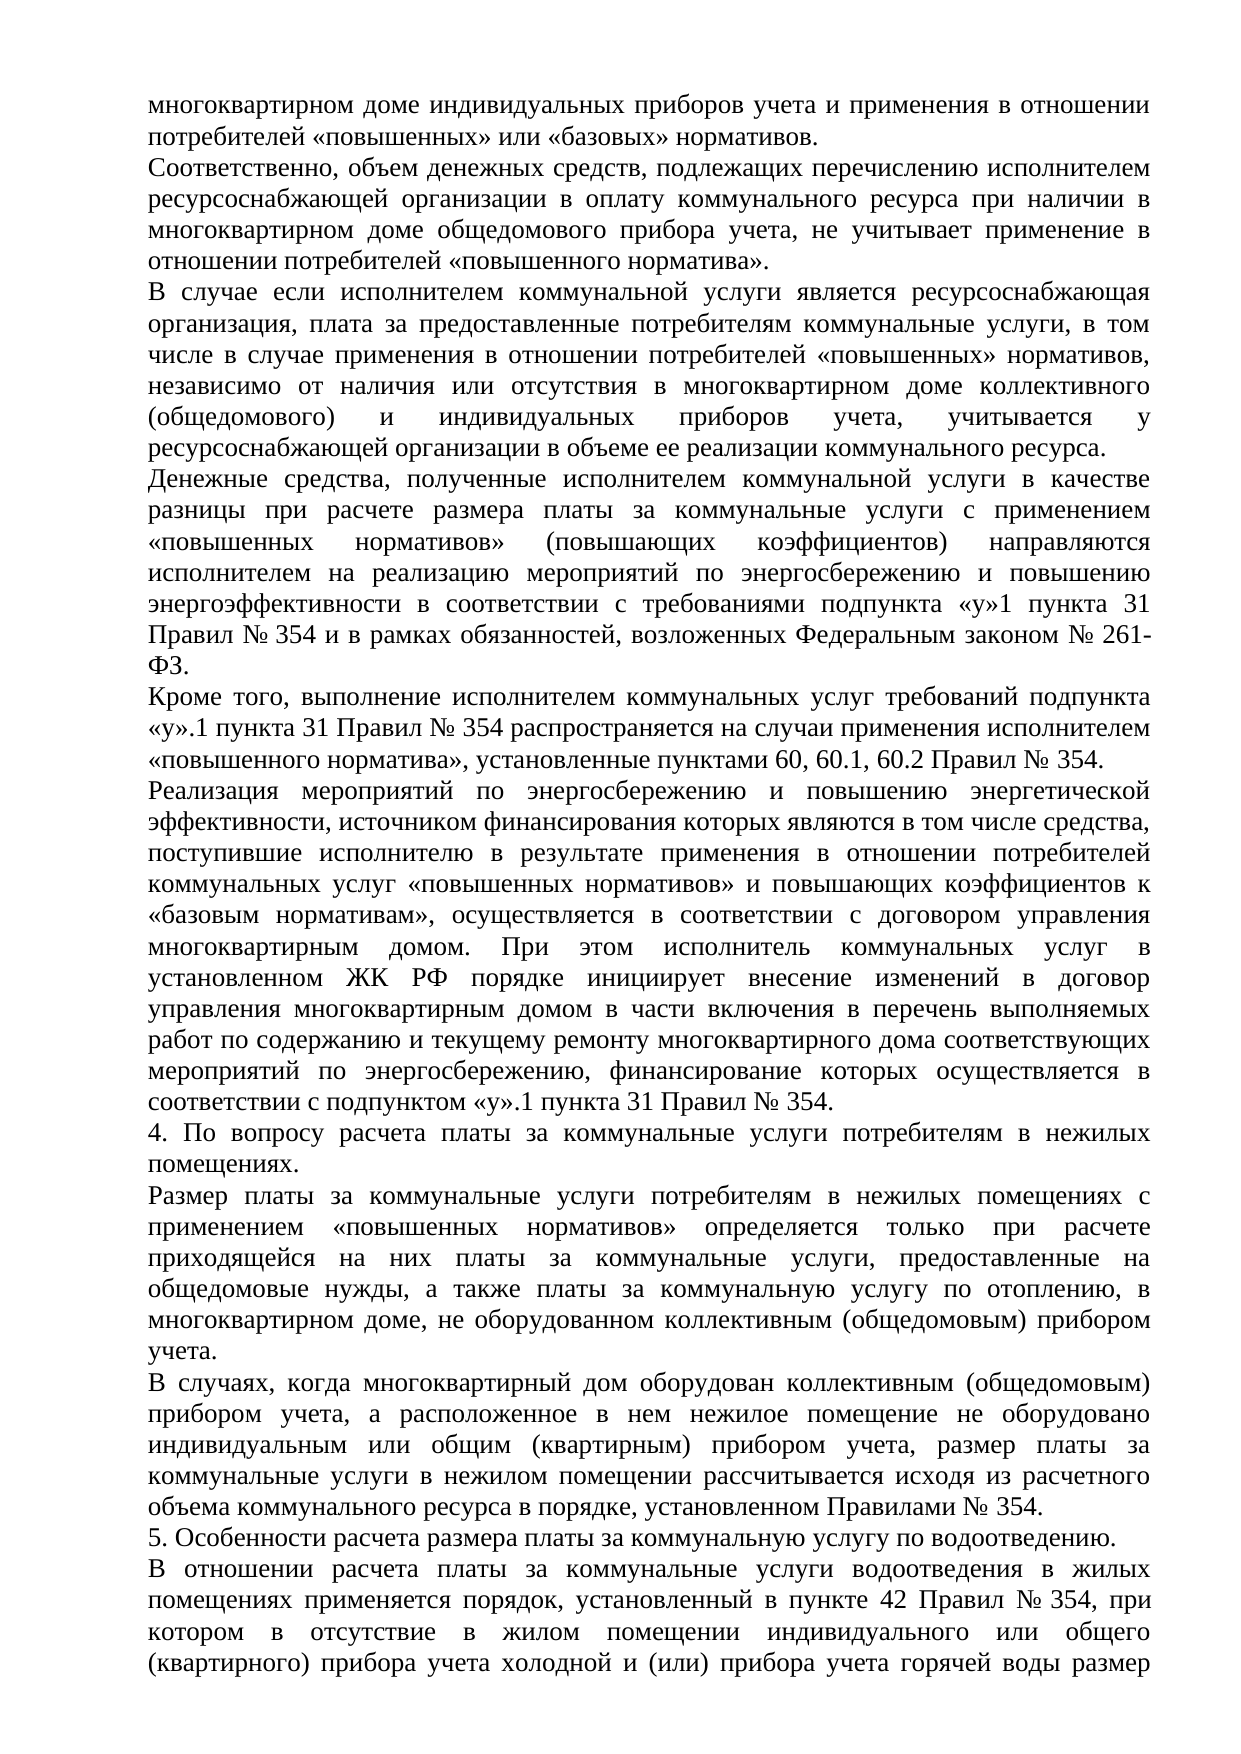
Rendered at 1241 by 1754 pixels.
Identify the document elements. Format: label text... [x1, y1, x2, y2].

text В случаях, когда многоквартирный дом оборудован коллективным (общедомовым) прибором учета, а расположенное в нем нежилое помещение не оборудовано индивидуальным или общим (квартирным) прибором учета, размер платы за коммунальные услуги в нежилом помещении рассчитывается исходя из расчетного объема коммунального ресурса в порядке, установленном Правилами № 354. [148, 1366, 1152, 1521]
text Соответственно, объем денежных средств, подлежащих перечислению исполнителем ресурсоснабжающей организации в оплату коммунального ресурса при наличии в многоквартирном доме общедомового прибора учета, не учитывает применение в отношении потребителей «повышенного норматива». [148, 151, 1152, 276]
text Реализация мероприятий по энергосбережению и повышению энергетической эффективности, источником финансирования которых являются в том числе средства, поступившие исполнителю в результате применения в отношении потребителей коммунальных услуг «повышенных нормативов» и повышающих коэффициентов к «базовым нормативам», осуществляется в соответствии с договором управления многоквартирным домом. При этом исполнитель коммунальных услуг в установленном ЖК РФ порядке инициирует внесение изменений в договор управления многоквартирным домом в части включения в перечень выполняемых работ по содержанию и текущему ремонту многоквартирного дома соответствующих мероприятий по энергосбережению, финансирование которых осуществляется в соответствии с подпунктом «у».1 пункта 31 Правил № 354. [148, 774, 1152, 1116]
text 4. По вопросу расчета платы за коммунальные услуги потребителям в нежилых помещениях. [148, 1116, 1152, 1179]
text В случае если исполнителем коммунальной услуги является ресурсоснабжающая организация, плата за предоставленные потребителям коммунальные услуги, в том числе в случае применения в отношении потребителей «повышенных» нормативов, независимо от наличия или отсутствия в многоквартирном доме коллективного (общедомового) и индивидуальных приборов учета, учитывается у ресурсоснабжающей организации в объеме ее реализации коммунального ресурса. [148, 276, 1152, 462]
text Размер платы за коммунальные услуги потребителям в нежилых помещениях с применением «повышенных нормативов» определяется только при расчете приходящейся на них платы за коммунальные услуги, предоставленные на общедомовые нужды, а также платы за коммунальную услугу по отоплению, в многоквартирном доме, не оборудованном коллективным (общедомовым) прибором учета. [148, 1179, 1152, 1366]
text Денежные средства, полученные исполнителем коммунальной услуги в качестве разницы при расчете размера платы за коммунальные услуги с применением «повышенных нормативов» (повышающих коэффициентов) направляются исполнителем на реализацию мероприятий по энергосбережению и повышению энергоэффективности в соответствии с требованиями подпункта «у»1 пункта 31 Правил № 354 и в рамках обязанностей, возложенных Федеральным законом № 261-ФЗ. [148, 462, 1152, 680]
text Кроме того, выполнение исполнителем коммунальных услуг требований подпункта «у».1 пункта 31 Правил № 354 распространяется на случаи применения исполнителем «повышенного норматива», установленные пунктами 60, 60.1, 60.2 Правил № 354. [148, 680, 1152, 774]
text 5. Особенности расчета размера платы за коммунальную услугу по водоотведению. [148, 1521, 1152, 1552]
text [148, 1552, 1152, 1677]
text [148, 89, 1152, 151]
